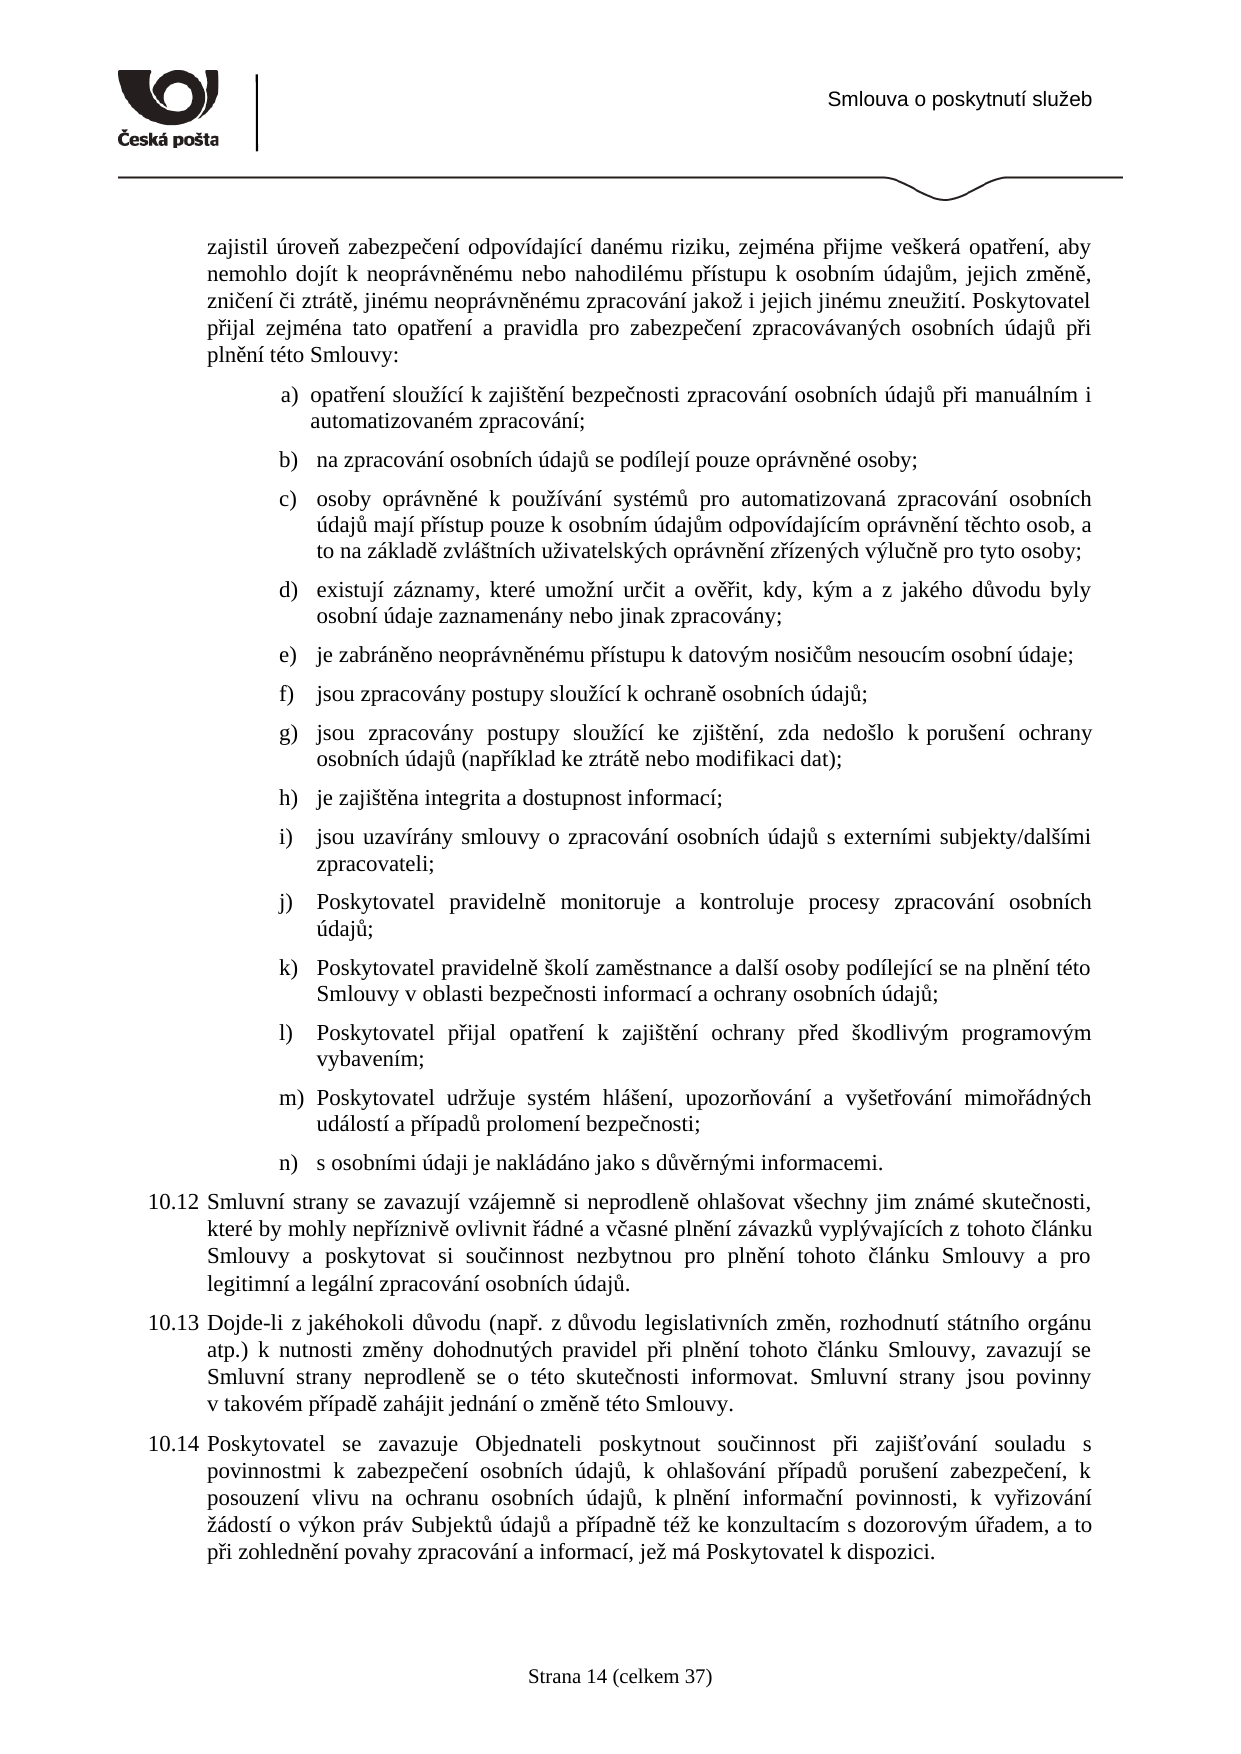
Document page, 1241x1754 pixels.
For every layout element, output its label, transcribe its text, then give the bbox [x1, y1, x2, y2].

list je zajištěna integrita a dostupnost informací; [279, 784, 1092, 811]
list osoby oprávněné k používání systémů pro automatizovaná zpracování osobních údajů mají přístup pouze k osobním údajům odpovídajícím oprávnění těchto osob, a to na základě zvláštních uživatelských oprávnění zřízených výlučně pro tyto osoby; [279, 485, 1092, 564]
list jsou uzavírány smlouvy o zpracování osobních údajů s externími subjekty/dalšími zpracovateli; [279, 823, 1092, 876]
text Poskytovatel se zavazuje Objednateli poskytnout součinnost při zajišťování souladu s povinnostmi k zabezpečení osobních údajů, k ohlašování případů porušení zabezpečení, k posouzení vlivu na ochranu osobních údajů, k plnění informační povinnosti, k vyřizování žádostí o výkon práv Subjektů údajů a případně též ke konzultacím s dozorovým úřadem, a to při zohlednění povahy zpracování a informací, jež má Poskytovatel k dispozici. [148, 1430, 1092, 1565]
list jsou zpracovány postupy sloužící ke zjištění, zda nedošlo k porušení ochrany osobních údajů (například ke ztrátě nebo modifikaci dat); [279, 719, 1092, 772]
list Poskytovatel pravidelně monitoruje a kontroluje procesy zpracování osobních údajů; [279, 888, 1092, 941]
picture [118, 70, 219, 148]
list na zpracování osobních údajů se podílejí pouze oprávněné osoby; [279, 446, 1092, 472]
list je zabráněno neoprávněnému přístupu k datovým nosičům nesoucím osobní údaje; [279, 641, 1092, 668]
text Dojde-li z jakéhokoli důvodu (např. z důvodu legislativních změn, rozhodnutí státního orgánu atp.) k nutnosti změny dohodnutých pravidel při plnění tohoto článku Smlouvy, zavazují se Smluvní strany neprodleně se o této skutečnosti informovat. Smluvní strany jsou povinny v takovém případě zahájit jednání o změně této Smlouvy. [148, 1309, 1092, 1417]
list opatření sloužící k zajištění bezpečnosti zpracování osobních údajů při manuálním i automatizovaném zpracování; [281, 381, 1092, 433]
list Poskytovatel pravidelně školí zaměstnance a další osoby podílející se na plnění této Smlouvy v oblasti bezpečnosti informací a ochrany osobních údajů; [279, 954, 1092, 1006]
picture [118, 176, 1123, 201]
list Poskytovatel udržuje systém hlášení, upozorňování a vyšetřování mimořádných událostí a případů prolomení bezpečnosti; [279, 1084, 1092, 1137]
list jsou zpracovány postupy sloužící k ochraně osobních údajů; [279, 680, 1092, 707]
text Smluvní strany se zavazují vzájemně si neprodleně ohlašovat všechny jim známé skutečnosti, které by mohly nepříznivě ovlivnit řádné a včasné plnění závazků vyplývajících z tohoto článku Smlouvy a poskytovat si součinnost nezbytnou pro plnění tohoto článku Smlouvy a pro legitimní a legální zpracování osobních údajů. [148, 1188, 1092, 1296]
list s osobními údaji je nakládáno jako s důvěrnými informacemi. [279, 1149, 1092, 1176]
list existují záznamy, které umožní určit a ověřit, kdy, kým a z jakého důvodu byly osobní údaje zaznamenány nebo jinak zpracovány; [279, 576, 1092, 629]
list Poskytovatel přijal opatření k zajištění ochrany před škodlivým programovým vybavením; [279, 1019, 1092, 1072]
